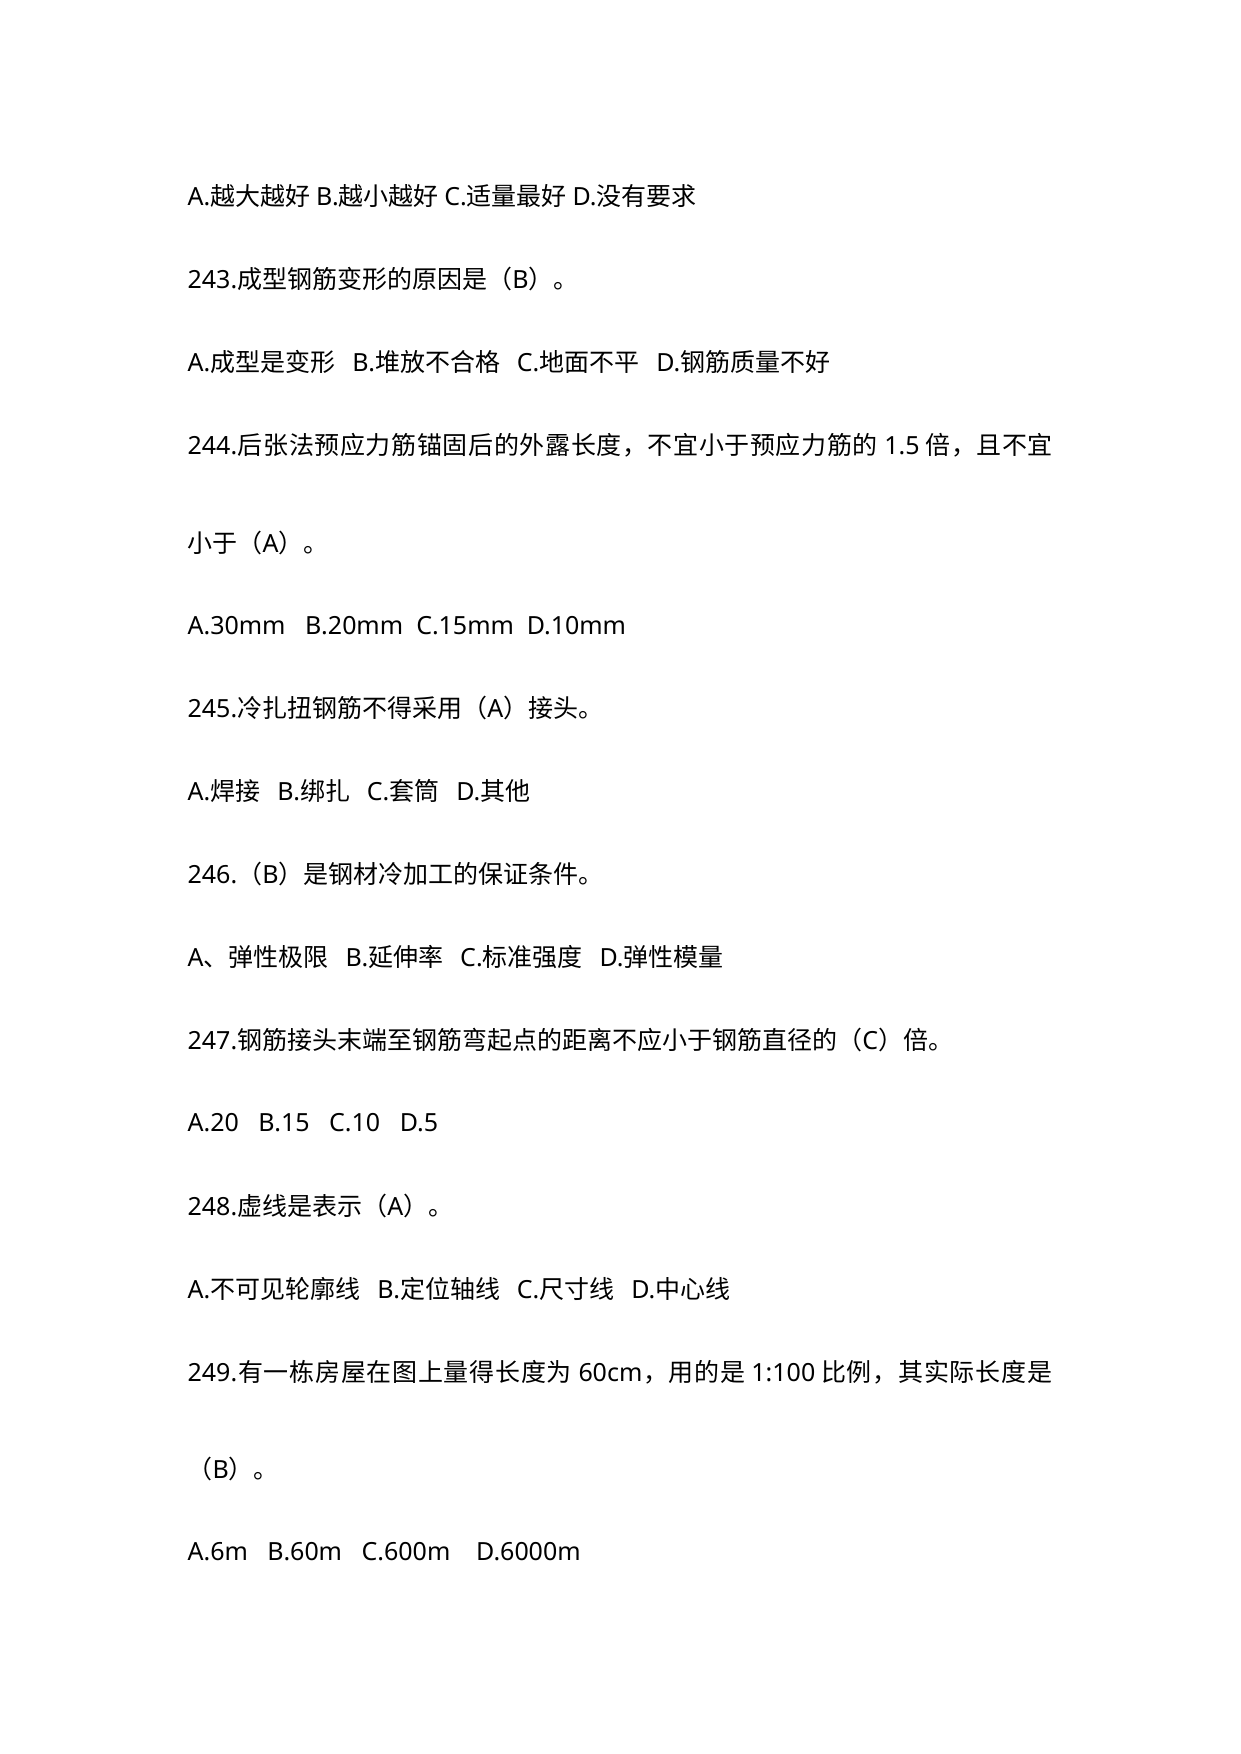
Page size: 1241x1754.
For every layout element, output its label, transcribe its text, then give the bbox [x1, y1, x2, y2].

text 243.成型钢筋变形的原因是（B）。 [187, 245, 1053, 310]
text 247.钢筋接头末端至钢筋弯起点的距离不应小于钢筋直径的（C）倍。 [187, 1006, 1053, 1071]
text A.越大越好 B.越小越好 C.适量最好 D.没有要求 [187, 162, 1053, 227]
text 248.虚线是表示（A）。 [187, 1172, 1053, 1237]
text 246.（B）是钢材冷加工的保证条件。 [187, 840, 1053, 905]
text 245.冷扎扭钢筋不得采用（A）接头。 [187, 674, 1053, 739]
text 249.有一栋房屋在图上量得长度为60cm，用的是1:100比例，其实际长度是（B）。 [187, 1338, 1053, 1500]
text A.不可见轮廓线 B.定位轴线 C.尺寸线 D.中心线 [187, 1255, 1053, 1320]
text A.焊接 B.绑扎 C.套筒 D.其他 [187, 757, 1053, 822]
text A.30mm B.20mm C.15mm D.10mm [187, 592, 1053, 657]
text A.20 B.15 C.10 D.5 [187, 1089, 1053, 1154]
text A、弹性极限 B.延伸率 C.标准强度 D.弹性模量 [187, 923, 1053, 988]
text A.6m B.60m C.600m D.6000m [187, 1518, 1053, 1583]
text 244.后张法预应力筋锚固后的外露长度，不宜小于预应力筋的1.5倍，且不宜小于（A）。 [187, 411, 1053, 574]
text A.成型是变形 B.堆放不合格 C.地面不平 D.钢筋质量不好 [187, 328, 1053, 393]
